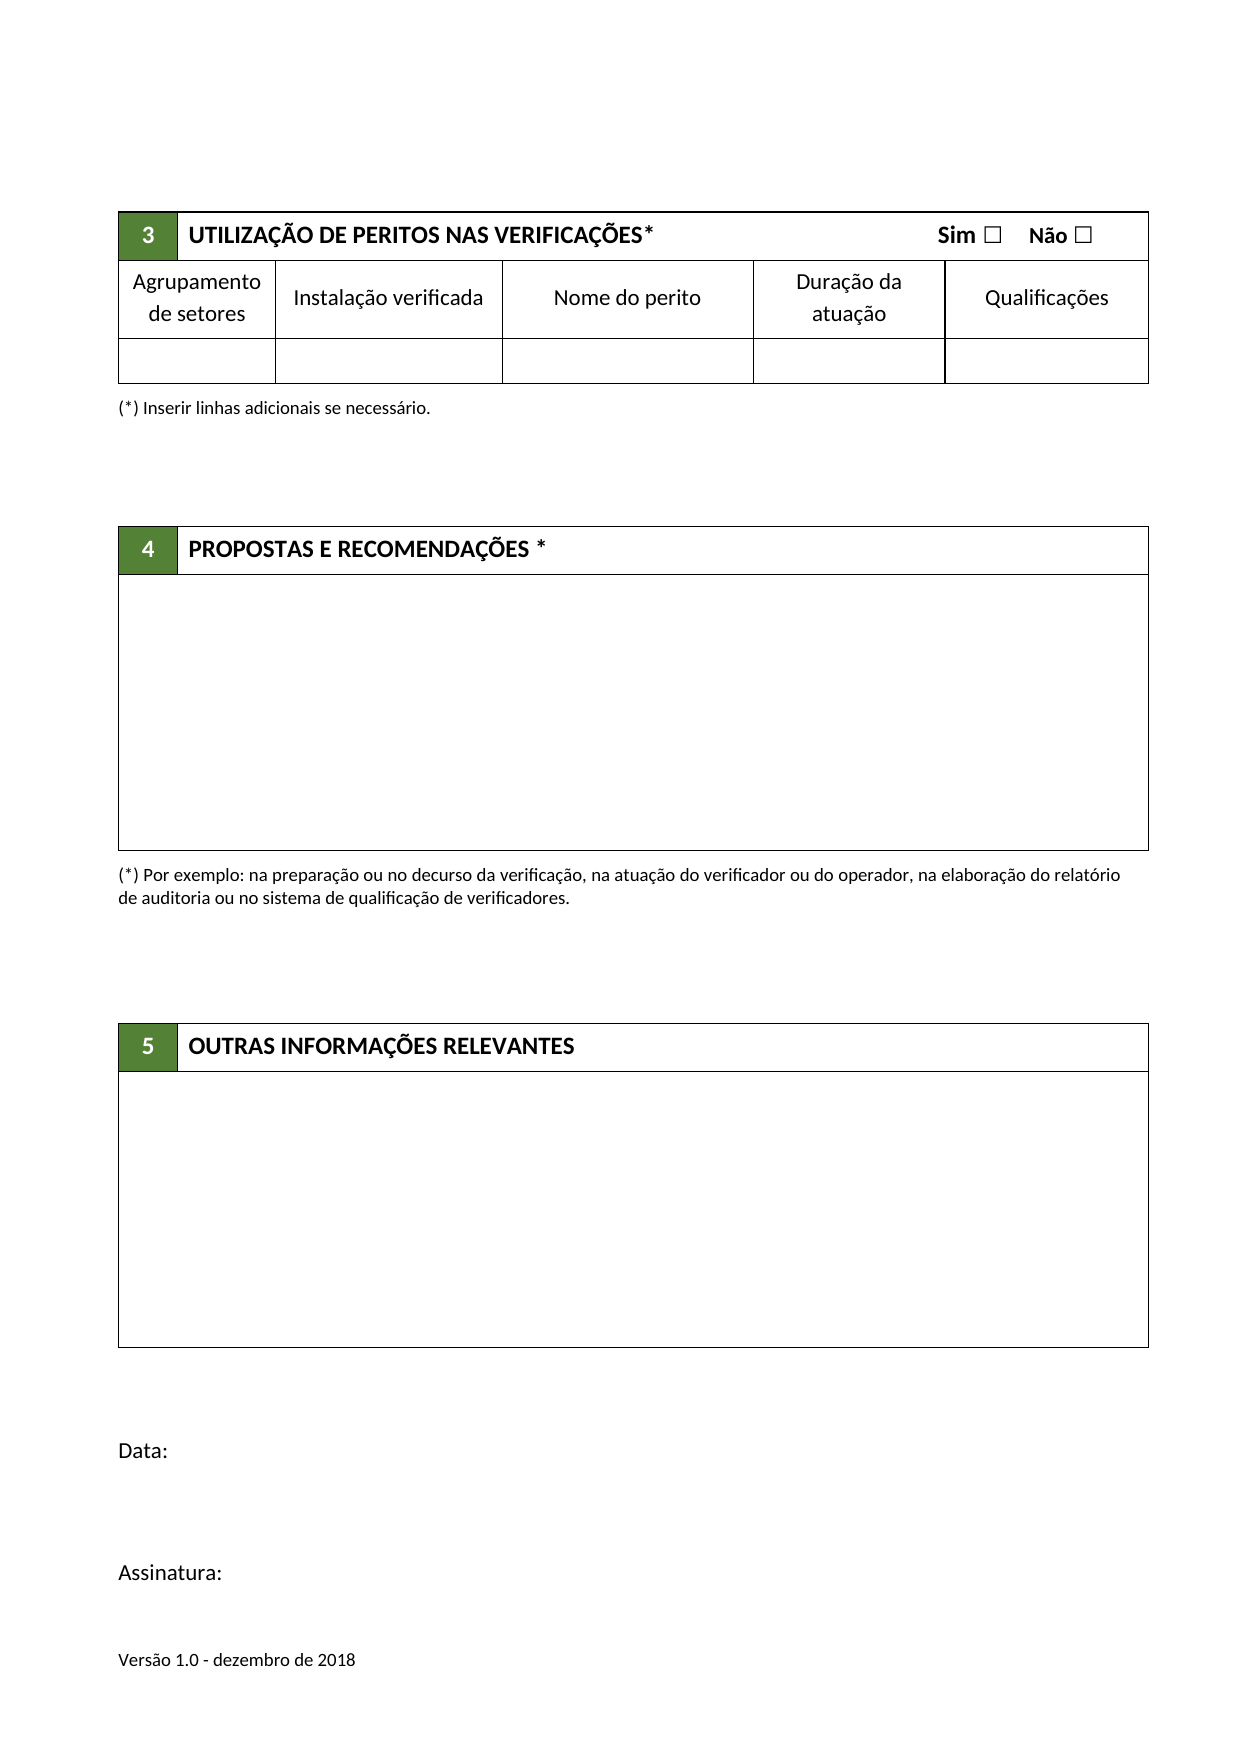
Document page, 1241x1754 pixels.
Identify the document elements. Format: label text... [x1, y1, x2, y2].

table_cell [119, 339, 275, 383]
table_cell [946, 339, 1148, 383]
table_cell [754, 339, 944, 383]
table_cell [503, 339, 753, 383]
table_cell [119, 575, 1148, 850]
table_header 4 [119, 527, 177, 574]
table_header 5 [119, 1024, 177, 1071]
table_cell Qualificações [946, 261, 1148, 338]
table_cell [276, 339, 502, 383]
text Data: [118, 1436, 1122, 1464]
table_cell Duração da atuação [754, 261, 944, 338]
text (*) Inserir linhas adicionais se necessário. [118, 397, 1122, 419]
table_cell Instalação verificada [276, 261, 502, 338]
text (*) Por exemplo: na preparação ou no decurso da verificação, na atuação do verificador ou do operador, na elaboração do relatório de auditoria ou no sistema de qualificação de verificadores. [118, 863, 1122, 909]
table_header UTILIZAÇÃO DE PERITOS NAS VERIFICAÇÕES* Sim Não [178, 213, 1148, 260]
table_header OUTRAS INFORMAÇÕES RELEVANTES [178, 1024, 1148, 1071]
table_cell Agrupamento de setores [119, 261, 275, 338]
table_cell Nome do perito [503, 261, 753, 338]
table_header 3 [119, 213, 177, 260]
table_header PROPOSTAS E RECOMENDAÇÕES * [178, 527, 1148, 574]
text Assinatura: [118, 1558, 1122, 1586]
table_cell [119, 1072, 1148, 1347]
